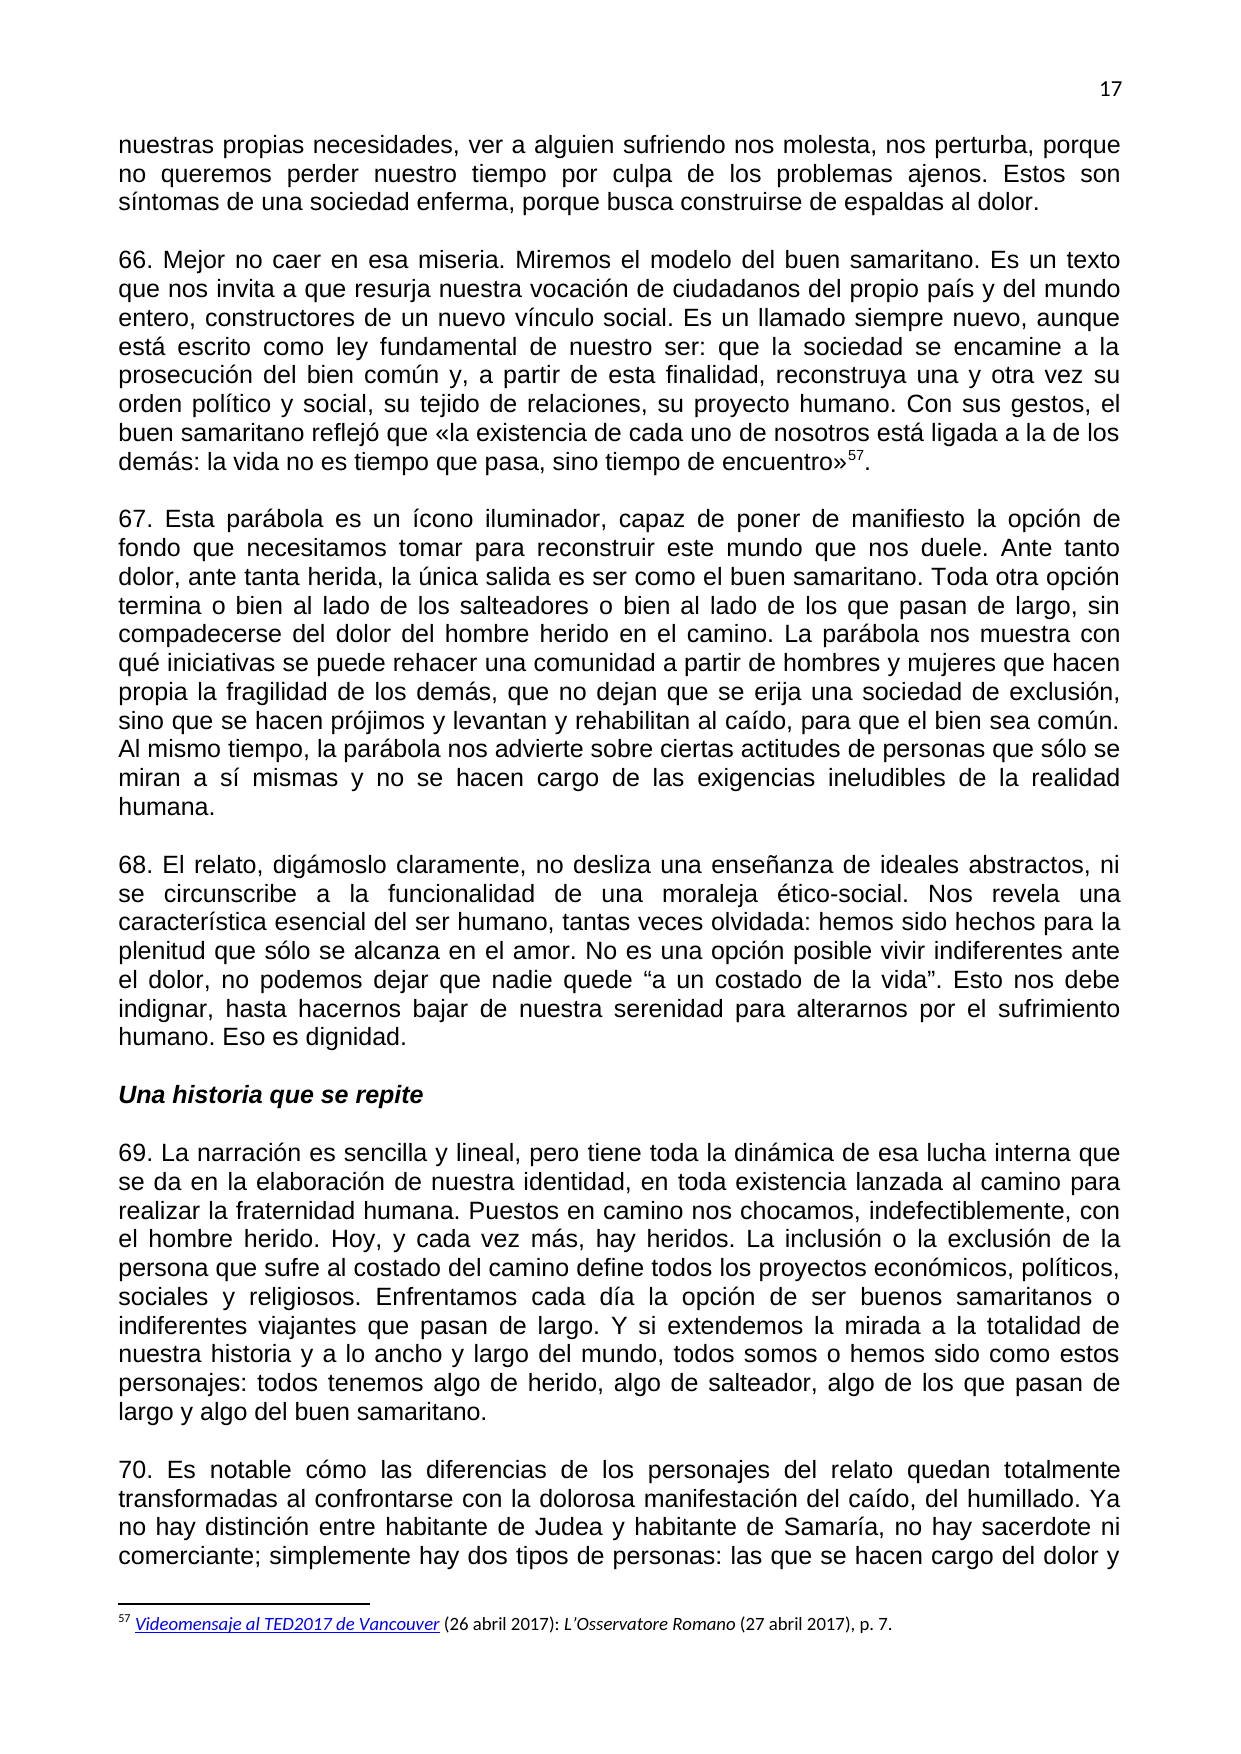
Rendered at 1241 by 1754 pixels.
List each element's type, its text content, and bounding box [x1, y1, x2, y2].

text 68. El relato, digámoslo claramente, no desliza una enseñanza de ideales abstractos, ni se circunscribe a la funcionalidad de una moraleja ético-social. Nos revela una característica esencial del ser humano, tantas veces olvidada: hemos sido hechos para la plenitud que sólo se alcanza en el amor. No es una opción posible vivir indiferentes ante el dolor, no podemos dejar que nadie quede “a un costado de la vida”. Esto nos debe indignar, hasta hacernos bajar de nuestra serenidad para alterarnos por el sufrimiento humano. Eso es dignidad. [118, 850, 1122, 1051]
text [118, 1455, 1122, 1570]
text 67. Esta parábola es un ícono iluminador, capaz de poner de manifiesto la opción de fondo que necesitamos tomar para reconstruir este mundo que nos duele. Ante tanto dolor, ante tanta herida, la única salida es ser como el buen samaritano. Toda otra opción termina o bien al lado de los salteadores o bien al lado de los que pasan de largo, sin compadecerse del dolor del hombre herido en el camino. La parábola nos muestra con qué iniciativas se puede rehacer una comunidad a partir de hombres y mujeres que hacen propia la fragilidad de los demás, que no dejan que se erija una sociedad de exclusión, sino que se hacen prójimos y levantan y rehabilitan al caído, para que el bien sea común. Al mismo tiempo, la parábola nos advierte sobre ciertas actitudes de personas que sólo se miran a sí mismas y no se hacen cargo de las exigencias ineludibles de la realidad humana. [118, 504, 1122, 821]
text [118, 130, 1122, 216]
text Una historia que se repite [118, 1080, 1122, 1109]
text 66. Mejor no caer en esa miseria. Miremos el modelo del buen samaritano. Es un texto que nos invita a que resurja nuestra vocación de ciudadanos del propio país y del mundo entero, constructores de un nuevo vínculo social. Es un llamado siempre nuevo, aunque está escrito como ley fundamental de nuestro ser: que la sociedad se encamine a la prosecución del bien común y, a partir de esta finalidad, reconstruya una y otra vez su orden político y social, su tejido de relaciones, su proyecto humano. Con sus gestos, el buen samaritano reflejó que «la existencia de cada uno de nosotros está ligada a la de los demás: la vida no es tiempo que pasa, sino tiempo de encuentro». [118, 245, 1122, 475]
text 69. La narración es sencilla y lineal, pero tiene toda la dinámica de esa lucha interna que se da en la elaboración de nuestra identidad, en toda existencia lanzada al camino para realizar la fraternidad humana. Puestos en camino nos chocamos, indefectiblemente, con el hombre herido. Hoy, y cada vez más, hay heridos. La inclusión o la exclusión de la persona que sufre al costado del camino define todos los proyectos económicos, políticos, sociales y religiosos. Enfrentamos cada día la opción de ser buenos samaritanos o indiferentes viajantes que pasan de largo. Y si extendemos la mirada a la totalidad de nuestra historia y a lo ancho y largo del mundo, todos somos o hemos sido como estos personajes: todos tenemos algo de herido, algo de salteador, algo de los que pasan de largo y algo del buen samaritano. [118, 1138, 1122, 1426]
